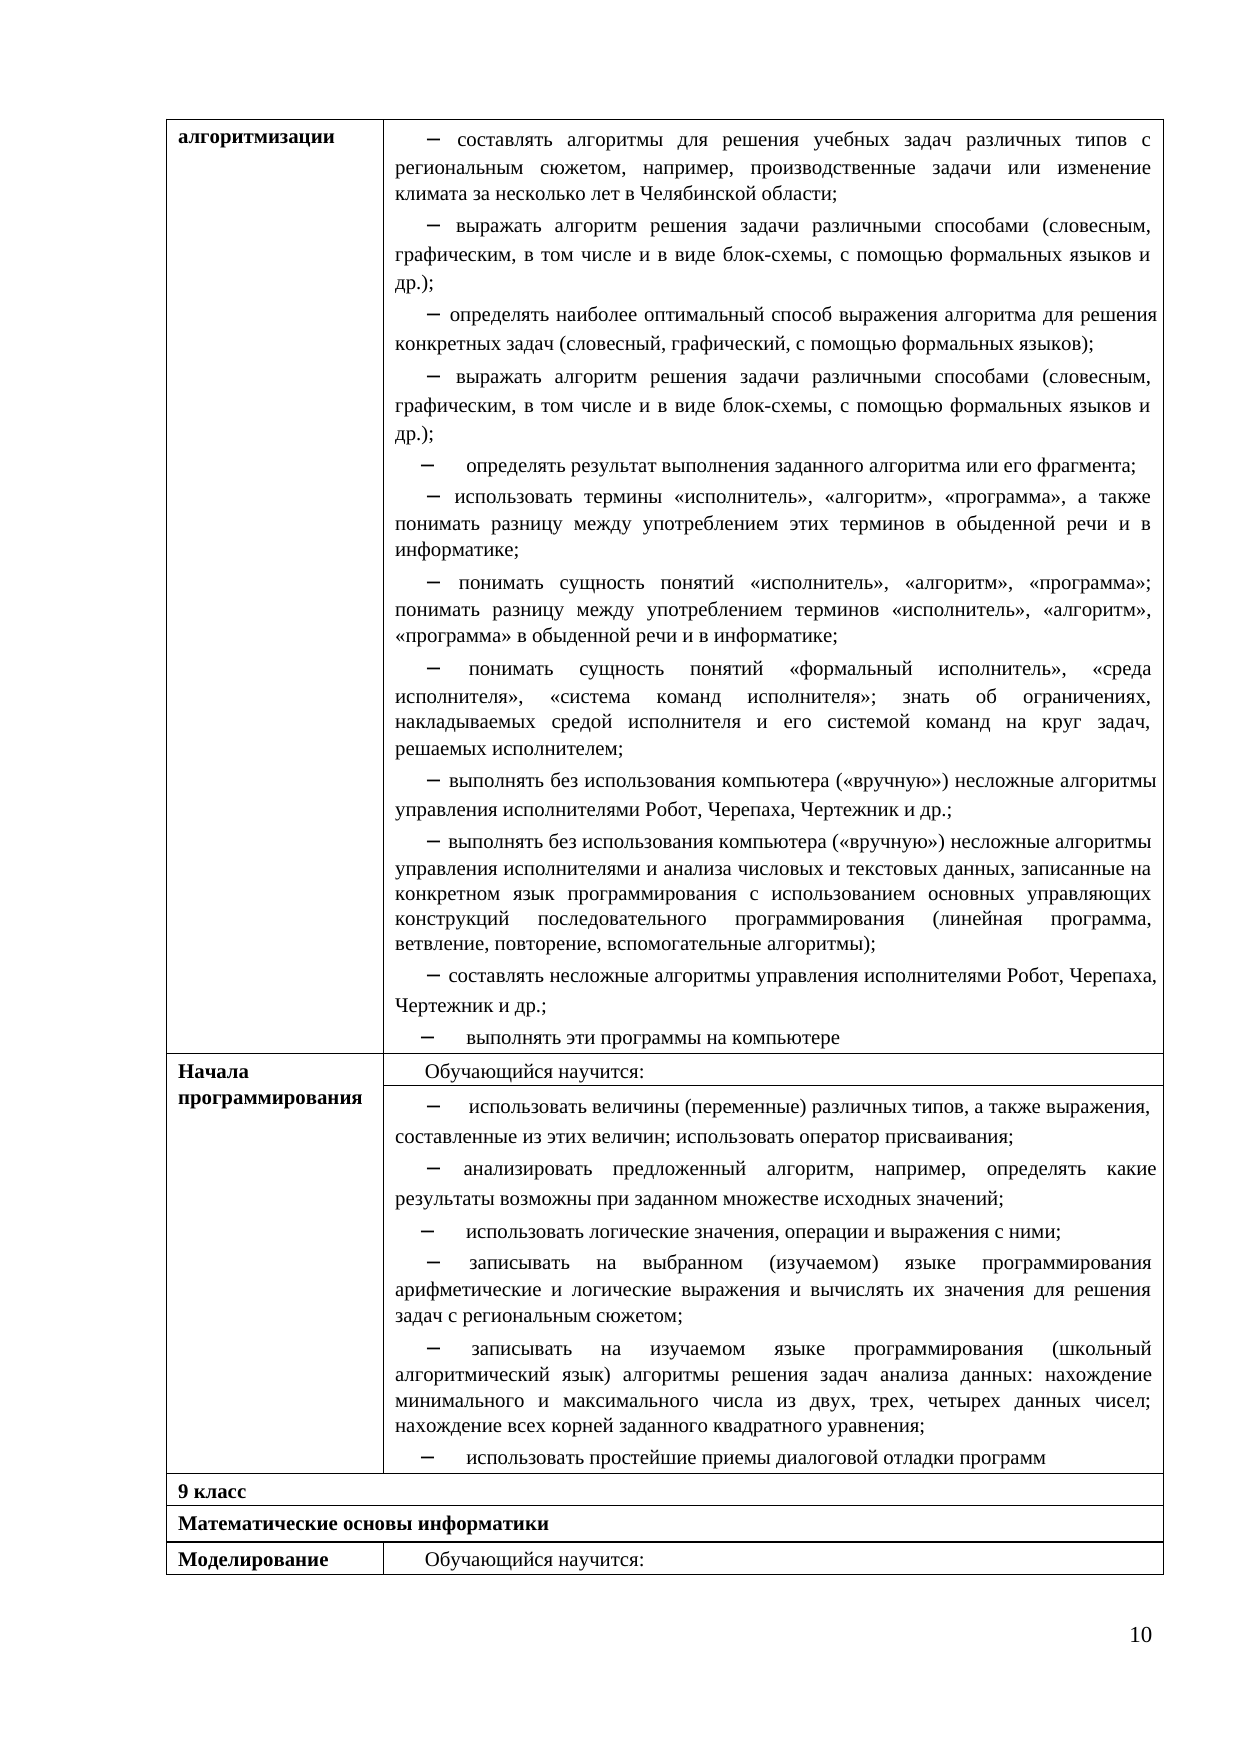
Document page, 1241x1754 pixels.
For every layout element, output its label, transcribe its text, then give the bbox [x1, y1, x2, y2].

table_cell − использовать величины (переменные) различных типов, а также выражения, составленные из этих величин; использовать оператор присваивания; − анализировать предложенный алгоритм, например, определять какие результаты возможны при заданном множестве исходных значений; − использовать логические значения, операции и выражения с ними; − записывать на выбранном (изучаемом) языке программирования арифметические и логические выражения и вычислять их значения для решения задач с региональным сюжетом; − записывать на изучаемом языке программирования (школьный алгоритмический язык) алгоритмы решения задач анализа данных: нахождение минимального и максимального числа из двух, трех, четырех данных чисел; нахождение всех корней заданного квадратного уравнения; − использовать простейшие приемы диалоговой отладки программ [384, 1086, 1163, 1473]
table_cell Обучающийся научится: [384, 1054, 1163, 1085]
table_cell Обучающийся научится: [384, 1543, 1163, 1573]
table_cell 9 класс [167, 1474, 1163, 1505]
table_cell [167, 1543, 383, 1573]
table_cell − составлять алгоритмы для решения учебных задач различных типов с региональным сюжетом, например, производственные задачи или изменение климата за несколько лет в Челябинской области; − выражать алгоритм решения задачи различными способами (словесным, графическим, в том числе и в виде блок-схемы, с помощью формальных языков и др.); − определять наиболее оптимальный способ выражения алгоритма для решения конкретных задач (словесный, графический, с помощью формальных языков); − выражать алгоритм решения задачи различными способами (словесным, графическим, в том числе и в виде блок-схемы, с помощью формальных языков и др.); − определять результат выполнения заданного алгоритма или его фрагмента; − использовать термины «исполнитель», «алгоритм», «программа», а также понимать разницу между употреблением этих терминов в обыденной речи и в информатике; − понимать сущность понятий «исполнитель», «алгоритм», «программа»; понимать разницу между употреблением терминов «исполнитель», «алгоритм», «программа» в обыденной речи и в информатике; − понимать сущность понятий «формальный исполнитель», «среда исполнителя», «система команд исполнителя»; знать об ограничениях, накладываемых средой исполнителя и его системой команд на круг задач, решаемых исполнителем; − выполнять без использования компьютера («вручную») несложные алгоритмы управления исполнителями Робот, Черепаха, Чертежник и др.; − выполнять без использования компьютера («вручную») несложные алгоритмы управления исполнителями и анализа числовых и текстовых данных, записанные на конкретном язык программирования с использованием основных управляющих конструкций последовательного программирования (линейная программа, ветвление, повторение, вспомогательные алгоритмы); − составлять несложные алгоритмы управления исполнителями Робот, Черепаха, Чертежник и др.; − выполнять эти программы на компьютере [384, 120, 1163, 1053]
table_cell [167, 120, 383, 1053]
table_cell Математические основы информатики [167, 1506, 1163, 1541]
table_cell Начала программирования [167, 1054, 383, 1473]
